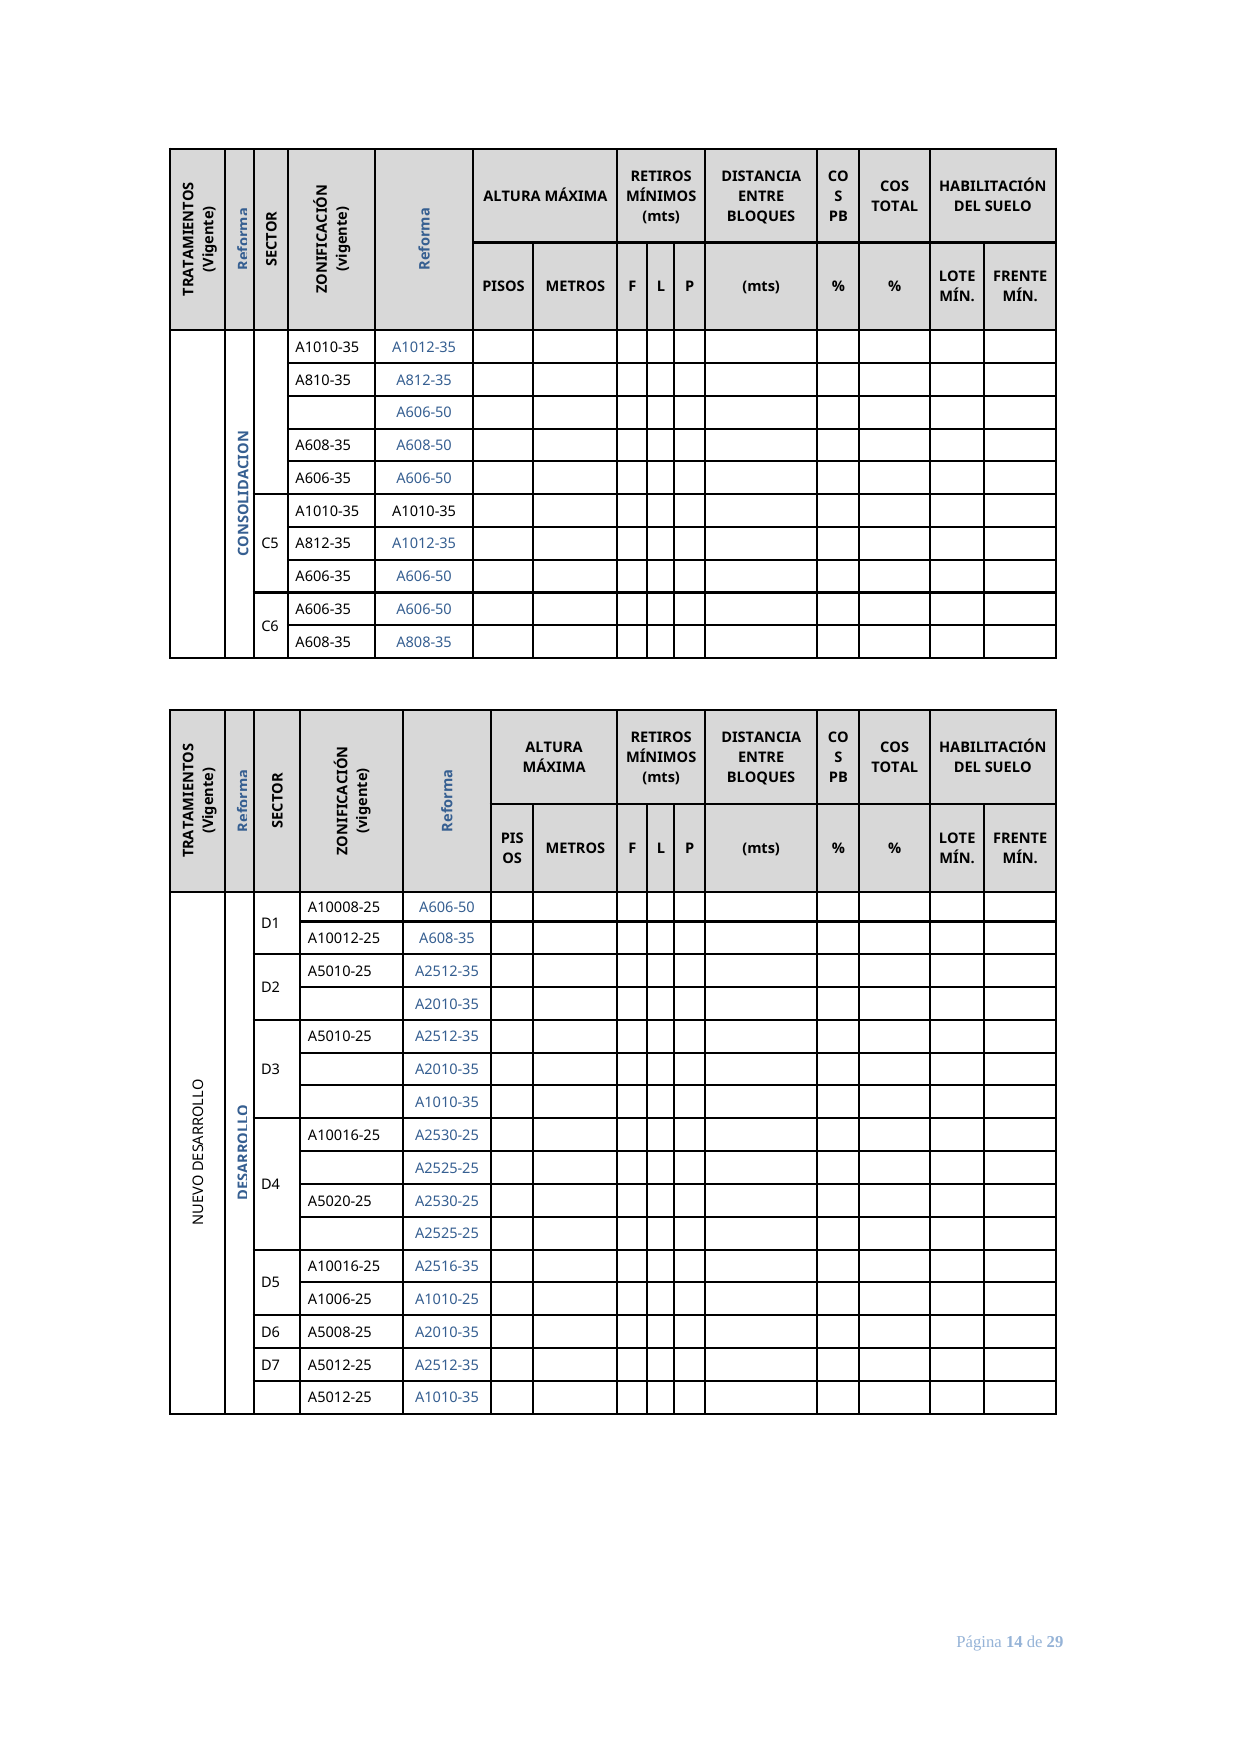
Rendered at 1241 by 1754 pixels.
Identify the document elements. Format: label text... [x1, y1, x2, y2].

table_cell F [618, 244, 646, 329]
table_cell D3 [255, 1021, 299, 1117]
table_cell [818, 1382, 858, 1412]
table_cell PISOS [474, 244, 532, 329]
table_cell A608-35 [289, 626, 374, 657]
table_cell [985, 1316, 1055, 1347]
table_cell [474, 594, 532, 624]
table_header COS TOTAL [860, 150, 929, 241]
table_cell A10016-25 [301, 1119, 402, 1150]
table_cell % [818, 805, 858, 891]
table_header ALTURA MÁXIMA [474, 150, 616, 241]
table_header ZONIFICACIÓN (vigente) [301, 711, 402, 891]
table_cell A2010-35 [404, 1054, 490, 1084]
table_cell [534, 594, 616, 624]
table_cell [985, 1119, 1055, 1150]
table_cell [648, 1349, 673, 1380]
table_cell [860, 923, 929, 953]
table_cell [618, 923, 646, 953]
table_cell A606-35 [289, 561, 374, 591]
table_cell A5020-25 [301, 1185, 402, 1216]
table_cell [474, 495, 532, 526]
table_cell [648, 1152, 673, 1183]
table_cell [618, 331, 646, 362]
table_cell [985, 1152, 1055, 1183]
table_cell [860, 1218, 929, 1248]
table_header ALTURA MÁXIMA [492, 711, 616, 803]
table_cell [931, 1054, 983, 1084]
table_cell [931, 893, 983, 920]
table_cell [706, 1349, 816, 1380]
table_cell [931, 955, 983, 986]
table_cell [534, 1283, 616, 1314]
table_cell [860, 594, 929, 624]
table_cell [818, 430, 858, 460]
table_header DISTANCIA ENTRE BLOQUES [706, 711, 816, 803]
table_cell [985, 528, 1055, 559]
table_cell [860, 955, 929, 986]
table_cell [474, 561, 532, 591]
table_cell [534, 1382, 616, 1412]
table_cell [860, 1119, 929, 1150]
table_cell [675, 594, 704, 624]
table_cell [618, 594, 646, 624]
table_cell [706, 1382, 816, 1412]
table_cell [931, 988, 983, 1019]
table_cell [534, 397, 616, 427]
table_cell [648, 1218, 673, 1248]
table_cell [618, 430, 646, 460]
table_cell [860, 1054, 929, 1084]
table_cell [618, 1185, 646, 1216]
table_cell [985, 397, 1055, 427]
table_cell [985, 430, 1055, 460]
table_cell [648, 397, 673, 427]
table_cell [818, 1086, 858, 1117]
table_cell [474, 430, 532, 460]
table_cell PISOS [492, 805, 532, 891]
table_cell [534, 1086, 616, 1117]
table_cell A810-35 [289, 364, 374, 394]
table_cell [618, 1218, 646, 1248]
table_cell [675, 1185, 704, 1216]
table_cell [818, 1316, 858, 1347]
table_header HABILITACIÓN DEL SUELO [931, 150, 1055, 241]
table_cell A1012-35 [376, 528, 472, 559]
table_cell [255, 1382, 299, 1412]
table_cell [818, 1152, 858, 1183]
table_cell [985, 893, 1055, 920]
table_cell [534, 893, 616, 920]
table_cell [618, 626, 646, 657]
table_cell [492, 923, 532, 953]
table_header RETIROS MÍNIMOS (mts) [618, 150, 704, 241]
table_cell [618, 893, 646, 920]
table_cell [648, 1251, 673, 1281]
table_cell [931, 626, 983, 657]
table_cell [985, 1349, 1055, 1380]
table_cell [648, 430, 673, 460]
table_cell [860, 1185, 929, 1216]
table_cell A5010-25 [301, 1021, 402, 1052]
table_cell [648, 1054, 673, 1084]
table_cell A1010-35 [404, 1086, 490, 1117]
table_cell [675, 331, 704, 362]
table_cell LOTE MÍN. [931, 805, 983, 891]
table_cell [860, 1152, 929, 1183]
table_cell A606-50 [376, 397, 472, 427]
table_cell [648, 495, 673, 526]
table_cell [706, 1021, 816, 1052]
table_cell [860, 988, 929, 1019]
table_cell [618, 528, 646, 559]
table_cell [706, 923, 816, 953]
table_cell [648, 462, 673, 493]
table_cell [818, 1185, 858, 1216]
table_cell D4 [255, 1119, 299, 1248]
table_cell [706, 1218, 816, 1248]
table_cell [648, 923, 673, 953]
table_cell [818, 1283, 858, 1314]
table_cell [675, 528, 704, 559]
table_cell [706, 1086, 816, 1117]
table_cell [706, 1119, 816, 1150]
table_cell [301, 1218, 402, 1248]
table_cell [818, 594, 858, 624]
table_cell [534, 1316, 616, 1347]
table_cell [675, 955, 704, 986]
table_header Reforma [226, 150, 253, 329]
table_cell [985, 1218, 1055, 1248]
table_cell [301, 1086, 402, 1117]
table_cell [860, 397, 929, 427]
table_cell [860, 1251, 929, 1281]
table_cell [985, 331, 1055, 362]
table_cell [706, 1316, 816, 1347]
table_cell [534, 1021, 616, 1052]
table_cell [860, 893, 929, 920]
table_cell A1010-35 [376, 495, 472, 526]
table_cell P [675, 805, 704, 891]
table_cell [931, 1152, 983, 1183]
table_cell D5 [255, 1251, 299, 1314]
table_cell [818, 1251, 858, 1281]
table_cell D1 [255, 893, 299, 953]
table_cell [492, 1185, 532, 1216]
table_cell [618, 364, 646, 394]
table_cell A2512-35 [404, 1349, 490, 1380]
table_cell A606-50 [376, 594, 472, 624]
table_cell A10008-25 [301, 893, 402, 920]
table_cell FRENTE MÍN. [985, 805, 1055, 891]
table_cell [985, 1382, 1055, 1412]
table_cell A2530-25 [404, 1119, 490, 1150]
table_cell [706, 1185, 816, 1216]
table_cell [931, 1283, 983, 1314]
table_cell [675, 893, 704, 920]
table_cell LOTE MÍN. [931, 244, 983, 329]
table_cell C5 [255, 495, 287, 591]
table_cell [492, 1152, 532, 1183]
table_cell [706, 1054, 816, 1084]
table_cell [289, 397, 374, 427]
table_cell [985, 1021, 1055, 1052]
table_cell [474, 462, 532, 493]
table_cell [931, 495, 983, 526]
table_cell [818, 495, 858, 526]
table_cell A10012-25 [301, 923, 402, 953]
table_cell A2010-35 [404, 988, 490, 1019]
table_cell [985, 955, 1055, 986]
table_cell [618, 1251, 646, 1281]
table_cell A2525-25 [404, 1152, 490, 1183]
table_cell [706, 331, 816, 362]
table_cell A606-50 [376, 462, 472, 493]
table_header Reforma [404, 711, 490, 891]
table_header TRATAMIENTOS (Vigente) [171, 150, 224, 329]
table_cell [818, 1218, 858, 1248]
table_cell [492, 1316, 532, 1347]
table_header DISTANCIA ENTRE BLOQUES [706, 150, 816, 241]
table_cell [706, 955, 816, 986]
table_cell METROS [534, 244, 616, 329]
table_cell [985, 364, 1055, 394]
table_cell D7 [255, 1349, 299, 1380]
table_cell [648, 1086, 673, 1117]
table_cell METROS [534, 805, 616, 891]
table_cell [675, 1283, 704, 1314]
table_cell % [818, 244, 858, 329]
table_cell [818, 1054, 858, 1084]
table_cell A1010-35 [289, 331, 374, 362]
table_cell [675, 1316, 704, 1347]
table_cell [985, 1283, 1055, 1314]
table_cell [534, 430, 616, 460]
table_cell [860, 1382, 929, 1412]
table_cell [860, 495, 929, 526]
table_header SECTOR [255, 150, 287, 329]
table_cell A1012-35 [376, 331, 472, 362]
table_cell [648, 955, 673, 986]
table_cell [818, 1119, 858, 1150]
table_cell A1010-35 [404, 1382, 490, 1412]
table_cell [931, 561, 983, 591]
table_cell [534, 1349, 616, 1380]
table_cell [675, 1086, 704, 1117]
table_cell [534, 1054, 616, 1084]
table_cell [618, 988, 646, 1019]
table_cell [985, 1086, 1055, 1117]
table_cell [860, 331, 929, 362]
table_cell [985, 462, 1055, 493]
table_cell [675, 1382, 704, 1412]
table_cell [618, 495, 646, 526]
table_cell [985, 594, 1055, 624]
table_cell [675, 561, 704, 591]
table_cell A606-50 [404, 893, 490, 920]
table_cell [618, 1119, 646, 1150]
table_cell [618, 1021, 646, 1052]
table_cell [618, 955, 646, 986]
table_cell [818, 893, 858, 920]
table_cell % [860, 805, 929, 891]
table_cell A808-35 [376, 626, 472, 657]
table_cell [648, 988, 673, 1019]
table_cell [675, 626, 704, 657]
table_cell [534, 561, 616, 591]
table_cell [818, 397, 858, 427]
table_cell NUEVO DESARROLLO [171, 893, 224, 1412]
table_header TRATAMIENTOS (Vigente) [171, 711, 224, 891]
table_cell [474, 364, 532, 394]
table_cell [675, 923, 704, 953]
table_cell [618, 1086, 646, 1117]
table_cell [860, 626, 929, 657]
table_cell [618, 561, 646, 591]
table_cell [931, 1021, 983, 1052]
table_header ZONIFICACIÓN (vigente) [289, 150, 374, 329]
table_cell [534, 988, 616, 1019]
table_cell D6 [255, 1316, 299, 1347]
table_cell [534, 923, 616, 953]
table_cell [860, 1316, 929, 1347]
table_cell A2530-25 [404, 1185, 490, 1216]
table_cell [985, 1185, 1055, 1216]
table_cell [860, 1021, 929, 1052]
table_cell FRENTE MÍN. [985, 244, 1055, 329]
table_cell [675, 1152, 704, 1183]
table_cell [675, 1251, 704, 1281]
table_cell [675, 1054, 704, 1084]
table_cell [675, 430, 704, 460]
table_cell A608-35 [289, 430, 374, 460]
table_cell P [675, 244, 704, 329]
table_cell [534, 462, 616, 493]
table_cell [648, 1316, 673, 1347]
table_cell [648, 1185, 673, 1216]
table_cell [618, 1054, 646, 1084]
table_cell (mts) [706, 244, 816, 329]
table_cell [675, 397, 704, 427]
table_cell [931, 462, 983, 493]
table_cell [675, 1349, 704, 1380]
table_cell [648, 561, 673, 591]
table_cell [648, 331, 673, 362]
table_cell [675, 988, 704, 1019]
table_cell [706, 1283, 816, 1314]
table_cell [931, 331, 983, 362]
table_cell D2 [255, 955, 299, 1019]
table_cell [492, 1283, 532, 1314]
table_cell [648, 528, 673, 559]
table_cell A2512-35 [404, 1021, 490, 1052]
table_cell [985, 495, 1055, 526]
table_cell [860, 1349, 929, 1380]
table_cell [931, 1251, 983, 1281]
table_cell [675, 1119, 704, 1150]
table_cell [492, 1349, 532, 1380]
table_cell [706, 988, 816, 1019]
table_cell [618, 397, 646, 427]
table_cell [706, 1251, 816, 1281]
table_cell [648, 1283, 673, 1314]
table_header HABILITACIÓN DEL SUELO [931, 711, 1055, 803]
table_cell [648, 626, 673, 657]
table_cell [985, 1054, 1055, 1084]
table_cell [985, 988, 1055, 1019]
table_cell A1010-25 [404, 1283, 490, 1314]
table_cell % [860, 244, 929, 329]
table_cell A2010-35 [404, 1316, 490, 1347]
table_cell [675, 1218, 704, 1248]
table_cell [860, 1283, 929, 1314]
table_cell [675, 495, 704, 526]
table_cell [706, 626, 816, 657]
table_cell [474, 626, 532, 657]
table_cell [818, 528, 858, 559]
table_cell [534, 955, 616, 986]
table_cell [474, 528, 532, 559]
table_cell [492, 1119, 532, 1150]
table_cell [706, 594, 816, 624]
table_cell [706, 893, 816, 920]
table_cell [985, 923, 1055, 953]
table_cell A2525-25 [404, 1218, 490, 1248]
table_cell [675, 1021, 704, 1052]
table_cell [706, 528, 816, 559]
table_cell A606-35 [289, 462, 374, 493]
table_cell [474, 397, 532, 427]
table_cell [534, 1152, 616, 1183]
table_header COS PB [818, 150, 858, 241]
table_cell [818, 1349, 858, 1380]
table_cell [818, 955, 858, 986]
table_cell [931, 1316, 983, 1347]
table_cell DESARROLLO [226, 893, 253, 1412]
table_cell [931, 364, 983, 394]
table_cell [618, 1316, 646, 1347]
table_header RETIROS MÍNIMOS (mts) [618, 711, 704, 803]
table_cell [931, 1349, 983, 1380]
table_cell [648, 594, 673, 624]
table_cell [860, 462, 929, 493]
table_cell [985, 561, 1055, 591]
table_cell A812-35 [376, 364, 472, 394]
table_cell [618, 1152, 646, 1183]
table_cell [675, 364, 704, 394]
table_cell [706, 561, 816, 591]
table_cell [931, 1382, 983, 1412]
table_cell [860, 528, 929, 559]
table_cell L [648, 244, 673, 329]
table_cell [618, 1283, 646, 1314]
table_cell [648, 1119, 673, 1150]
table_cell [931, 594, 983, 624]
table_cell [860, 561, 929, 591]
table_cell A2512-35 [404, 955, 490, 986]
table_cell [534, 1185, 616, 1216]
table_cell [860, 364, 929, 394]
table_cell [931, 528, 983, 559]
table_cell [301, 1152, 402, 1183]
table_cell [706, 397, 816, 427]
table_cell [618, 462, 646, 493]
table_cell A812-35 [289, 528, 374, 559]
table_cell A1010-35 [289, 495, 374, 526]
table_cell [648, 893, 673, 920]
table_cell [492, 1054, 532, 1084]
table_cell [931, 1119, 983, 1150]
table_cell [534, 331, 616, 362]
table_cell [534, 364, 616, 394]
table_cell [985, 1251, 1055, 1281]
table_cell [648, 1382, 673, 1412]
table_cell [534, 495, 616, 526]
table_cell [492, 1382, 532, 1412]
table_header Reforma [226, 711, 253, 891]
table_cell [706, 430, 816, 460]
table_cell [675, 462, 704, 493]
table_cell [492, 1251, 532, 1281]
table_header SECTOR [255, 711, 299, 891]
table_cell [818, 626, 858, 657]
table_cell [706, 495, 816, 526]
table_cell [818, 561, 858, 591]
table_cell [931, 1218, 983, 1248]
table_cell C6 [255, 594, 287, 657]
table_header COS TOTAL [860, 711, 929, 803]
table_cell A5008-25 [301, 1316, 402, 1347]
table_cell [818, 364, 858, 394]
table_cell [931, 430, 983, 460]
table_cell [860, 430, 929, 460]
table_cell [301, 988, 402, 1019]
table_cell (mts) [706, 805, 816, 891]
table_cell A10016-25 [301, 1251, 402, 1281]
table_cell A5012-25 [301, 1382, 402, 1412]
table_cell [492, 1086, 532, 1117]
table_cell [618, 1349, 646, 1380]
table_cell [818, 923, 858, 953]
table_cell [818, 1021, 858, 1052]
table_cell [706, 364, 816, 394]
table_cell [492, 893, 532, 920]
table_cell A5010-25 [301, 955, 402, 986]
table_cell [492, 988, 532, 1019]
table_cell [818, 462, 858, 493]
table_cell [492, 955, 532, 986]
table_header Reforma [376, 150, 472, 329]
table_cell F [618, 805, 646, 891]
table_cell [860, 1086, 929, 1117]
table_cell [474, 331, 532, 362]
table_cell A608-50 [376, 430, 472, 460]
table_cell A5012-25 [301, 1349, 402, 1380]
table_cell [931, 397, 983, 427]
table_cell [706, 1152, 816, 1183]
table_cell A606-35 [289, 594, 374, 624]
table_cell C4 [255, 331, 287, 493]
table_cell [985, 626, 1055, 657]
table_cell A2516-35 [404, 1251, 490, 1281]
table_cell [648, 364, 673, 394]
table_cell A608-35 [404, 923, 490, 953]
table_header COS PB [818, 711, 858, 803]
table_cell [534, 528, 616, 559]
table_cell [931, 923, 983, 953]
table_cell [492, 1218, 532, 1248]
table_cell [648, 1021, 673, 1052]
table_cell [818, 988, 858, 1019]
table_cell [534, 1251, 616, 1281]
table_cell L [648, 805, 673, 891]
table_cell [706, 462, 816, 493]
table_cell [931, 1086, 983, 1117]
table_cell A606-50 [376, 561, 472, 591]
table_cell [618, 1382, 646, 1412]
table_cell [301, 1054, 402, 1084]
table_cell A1006-25 [301, 1283, 402, 1314]
table_cell [931, 1185, 983, 1216]
table_cell [492, 1021, 532, 1052]
table_cell [534, 626, 616, 657]
table_cell [534, 1119, 616, 1150]
table_cell [534, 1218, 616, 1248]
table_cell [818, 331, 858, 362]
